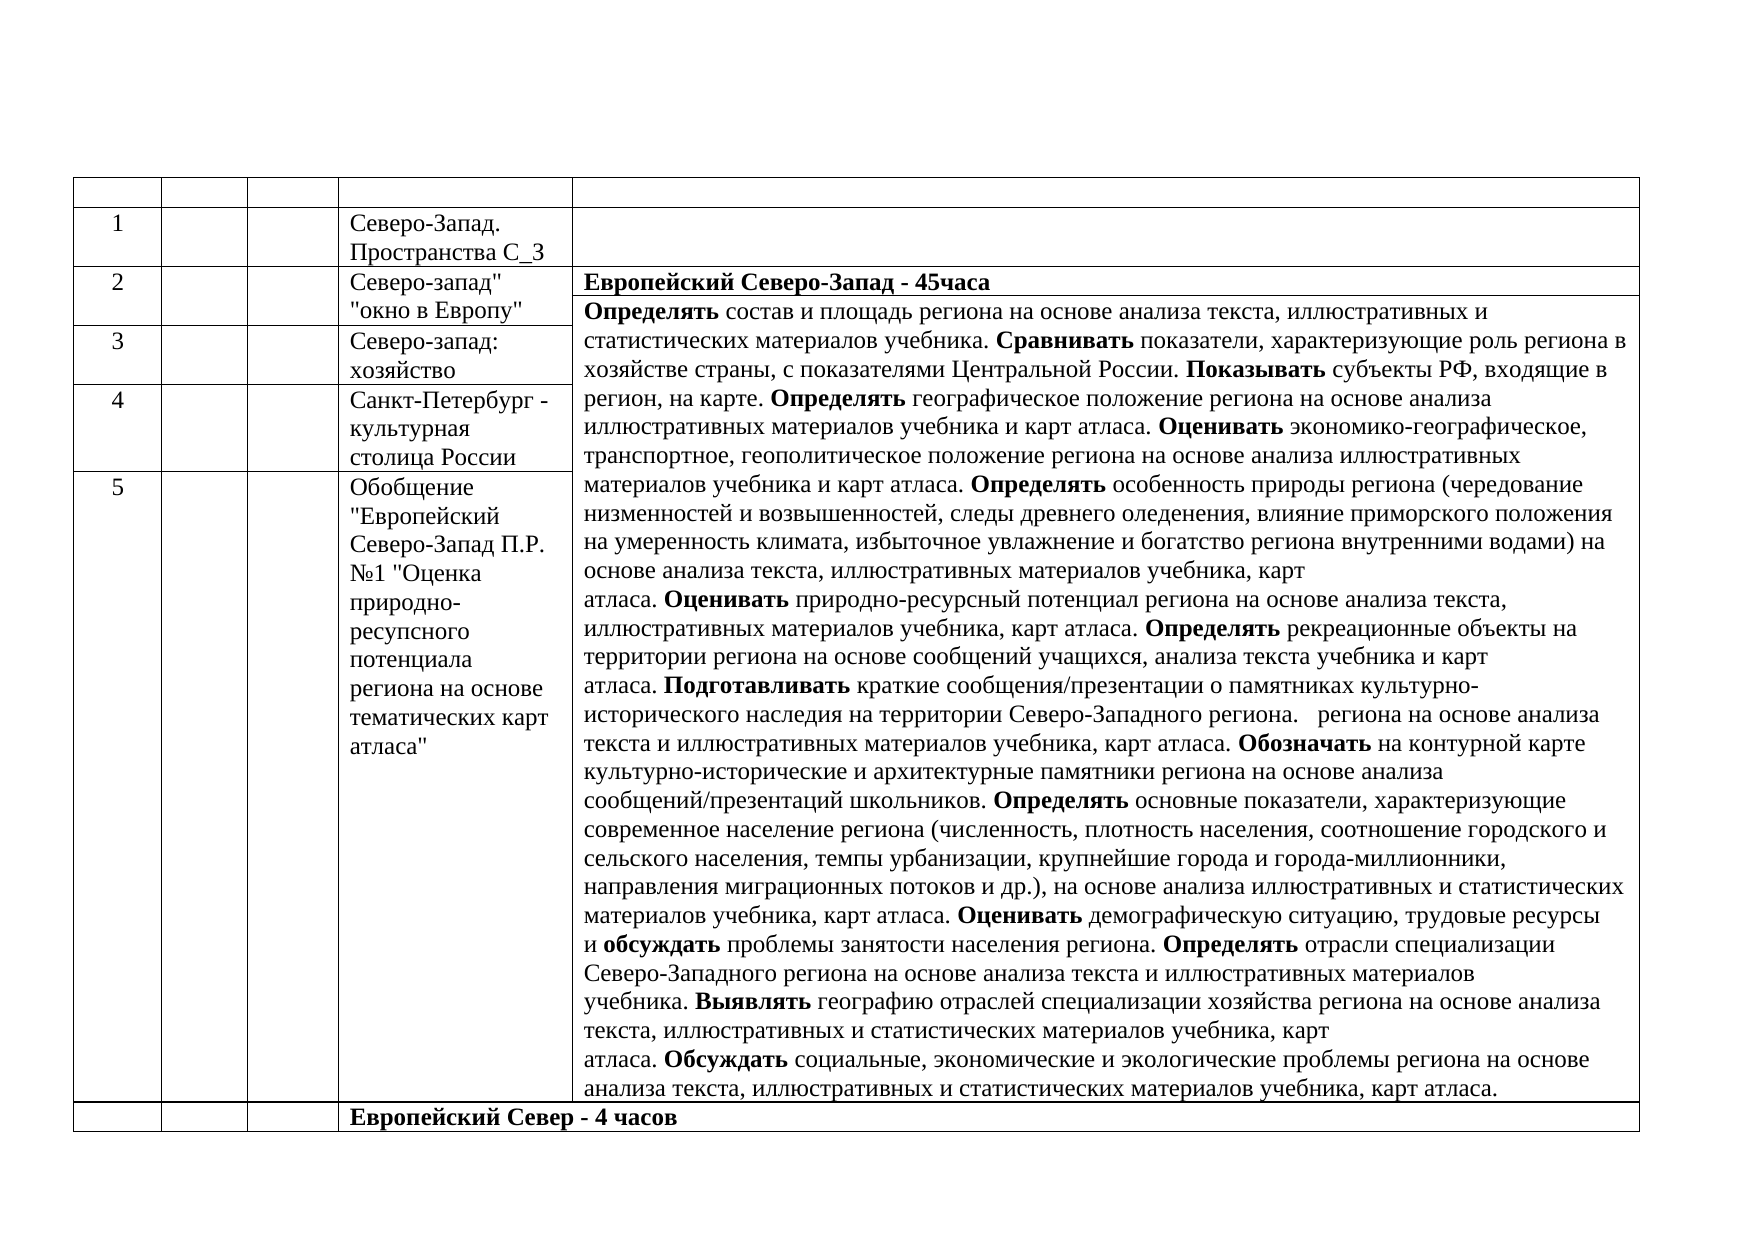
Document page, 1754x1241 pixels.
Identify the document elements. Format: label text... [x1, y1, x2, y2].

table_cell Обобщение "Европейский Северо-Запад П.Р.№1 "Оценка природно-ресупсного потенциала региона на основе тематических карт атласа" [339, 472, 572, 1101]
table_cell Санкт-Петербург - культурная столица России [339, 385, 572, 471]
table_cell Европейский Север - 4 часов [339, 1103, 1639, 1131]
table_cell 5 [74, 472, 161, 1101]
table_cell [74, 178, 161, 207]
table_cell [248, 326, 338, 384]
table_cell [162, 267, 247, 325]
table_cell Европейский Северо-Запад - 45часа [573, 267, 1639, 295]
table_cell [162, 326, 247, 384]
table_cell [248, 385, 338, 471]
table_cell [162, 385, 247, 471]
table_cell 2 [74, 267, 161, 325]
table_cell [573, 208, 1639, 266]
table_cell [162, 1103, 247, 1131]
table_cell [573, 178, 1639, 207]
table_cell [248, 472, 338, 1101]
table_cell [248, 1103, 338, 1131]
table_cell [162, 472, 247, 1101]
table_cell [162, 178, 247, 207]
table_cell [162, 208, 247, 266]
table_cell Северо-запад" "окно в Европу" [339, 267, 572, 325]
table_cell [248, 267, 338, 325]
table_cell 1 [74, 208, 161, 266]
table_cell [74, 1103, 161, 1131]
table_cell 4 [74, 385, 161, 471]
table_cell [248, 178, 338, 207]
table_cell 3 [74, 326, 161, 384]
table_cell Определять состав и площадь региона на основе анализа текста, иллюстративных и статистических материалов учебника. Сравнивать показатели, характеризующие роль региона в хозяйстве страны, с показателями Центральной России. Показывать субъекты РФ, входящие в регион, на карте. Определять географическое положение региона на основе анализа иллюстративных материалов учебника и карт атласа. Оценивать экономико-географическое, транспортное, геополитическое положение региона на основе анализа иллюстративных материалов учебника и карт атласа. Определять особенность природы региона (чередование низменностей и возвышенностей, следы древнего оледенения, влияние приморского положения на умеренность климата, избыточное увлажнение и богатство региона внутренними водами) на основе анализа текста, иллюстративных материалов учебника, карт атласа. Оценивать природно-ресурсный потенциал региона на основе анализа текста, иллюстративных материалов учебника, карт атласа. Определять рекреационные объекты на территории региона на основе сообщений учащихся, анализа текста учебника и карт атласа. Подготавливать краткие сообщения/презентации о памятниках культурно-исторического наследия на территории Северо-Западного региона. региона на основе анализа текста и иллюстративных материалов учебника, карт атласа. Обозначать на контурной карте культурно-исторические и архитектурные памятники региона на основе анализа сообщений/презентаций школьников. Определять основные показатели, характеризующие современное население региона (численность, плотность населения, соотношение городского и сельского населения, темпы урбанизации, крупнейшие города и города-миллионники, направления миграционных потоков и др.), на основе анализа иллюстративных и статистических материалов учебника, карт атласа. Оценивать демографическую ситуацию, трудовые ресурсы и обсуждать проблемы занятости населения региона. Определять отрасли специализации Северо-Западного региона на основе анализа текста и иллюстративных материалов учебника. Выявлять географию отраслей специализации хозяйства региона на основе анализа текста, иллюстративных и статистических материалов учебника, карт атласа. Обсуждать социальные, экономические и экологические проблемы региона на основе анализа текста, иллюстративных и статистических материалов учебника, карт атласа. [573, 296, 1639, 1101]
table_cell [248, 208, 338, 266]
table_cell [339, 178, 572, 207]
table_cell Северо-Запад. Пространства С_З [339, 208, 572, 266]
table_cell Северо-запад: хозяйство [339, 326, 572, 384]
